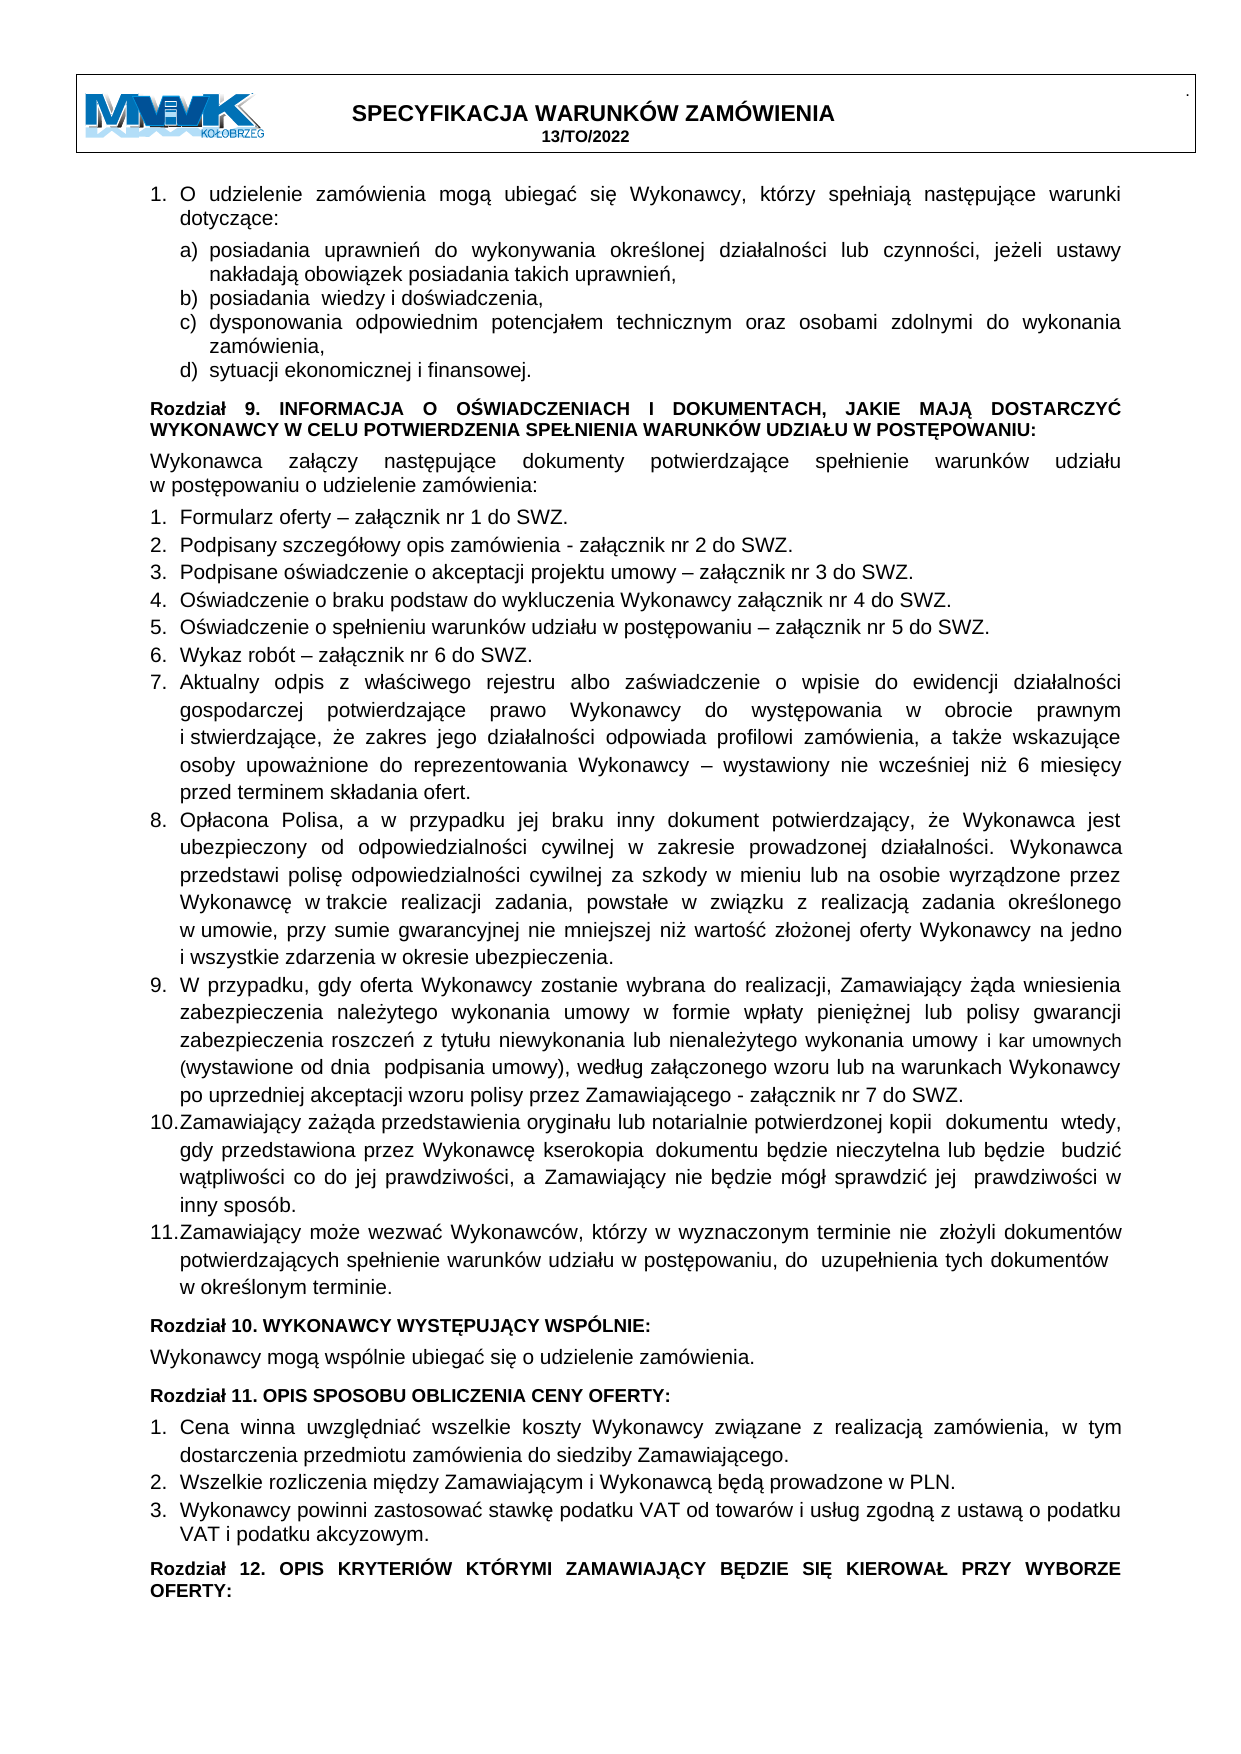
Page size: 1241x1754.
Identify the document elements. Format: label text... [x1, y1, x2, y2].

list posiadania wiedzy i doświadczenia, [179, 286, 1122, 309]
text Rozdział 11. OPIS SPOSOBU OBLICZENIA CENY OFERTY: [150, 1385, 1122, 1407]
text Rozdział 9. INFORMACJA O OŚWIADCZENIACH I DOKUMENTACH, JAKIE MAJĄ DOSTARCZYĆ WYKONAWCY W CELU POTWIERDZENIA SPEŁNIENIA WARUNKÓW UDZIAŁU W POSTĘPOWANIU: [150, 397, 1122, 441]
list Podpisane oświadczenie o akceptacji projektu umowy – załącznik nr 3 do SWZ. [150, 560, 1122, 584]
list dysponowania odpowiednim potencjałem technicznym oraz osobami zdolnymi do wykonania zamówienia, [179, 309, 1122, 357]
list W przypadku, gdy oferta Wykonawcy zostanie wybrana do realizacji, Zamawiający żąda wniesienia zabezpieczenia należytego wykonania umowy w formie wpłaty pieniężnej lub polisy gwarancji zabezpieczenia roszczeń z tytułu niewykonania lub nienależytego wykonania umowy i kar umownych (wystawione od dnia podpisania umowy), według załączonego wzoru lub na warunkach Wykonawcy po uprzedniej akceptacji wzoru polisy przez Zamawiającego - załącznik nr 7 do SWZ. [150, 973, 1122, 1107]
list Aktualny odpis z właściwego rejestru albo zaświadczenie o wpisie do ewidencji działalności gospodarczej potwierdzające prawo Wykonawcy do występowania w obrocie prawnym i stwierdzające, że zakres jego działalności odpowiada profilowi zamówienia, a także wskazujące osoby upoważnione do reprezentowania Wykonawcy – wystawiony nie wcześniej niż 6 miesięcy przed terminem składania ofert. [150, 670, 1122, 804]
list posiadania uprawnień do wykonywania określonej działalności lub czynności, jeżeli ustawy nakładają obowiązek posiadania takich uprawnień, [179, 238, 1122, 286]
list Zamawiający może wezwać Wykonawców, którzy w wyznaczonym terminie nie złożyli dokumentów potwierdzających spełnienie warunków udziału w postępowaniu, do uzupełnienia tych dokumentów w określonym terminie. [150, 1220, 1122, 1299]
list sytuacji ekonomicznej i finansowej. [179, 357, 1122, 381]
list Podpisany szczegółowy opis zamówienia - załącznik nr 2 do SWZ. [150, 533, 1122, 557]
text Rozdział 10. WYKONAWCY WYSTĘPUJĄCY WSPÓLNIE: [150, 1315, 1122, 1337]
list O udzielenie zamówienia mogą ubiegać się Wykonawcy, którzy spełniają następujące warunki dotyczące: [150, 181, 1122, 229]
list Wykaz robót – załącznik nr 6 do SWZ. [150, 643, 1122, 667]
list Oświadczenie o spełnieniu warunków udziału w postępowaniu – załącznik nr 5 do SWZ. [150, 615, 1122, 639]
text Wykonawca załączy następujące dokumenty potwierdzające spełnienie warunków udziału w postępowaniu o udzielenie zamówienia: [150, 449, 1122, 497]
list Zamawiający zażąda przedstawienia oryginału lub notarialnie potwierdzonej kopii dokumentu wtedy, gdy przedstawiona przez Wykonawcę kserokopia dokumentu będzie nieczytelna lub będzie budzić wątpliwości co do jej prawdziwości, a Zamawiający nie będzie mógł sprawdzić jej prawdziwości w inny sposób. [150, 1110, 1122, 1217]
text Wykonawcy mogą wspólnie ubiegać się o udzielenie zamówienia. [150, 1345, 1122, 1369]
list Opłacona Polisa, a w przypadku jej braku inny dokument potwierdzający, że Wykonawca jest ubezpieczony od odpowiedzialności cywilnej w zakresie prowadzonej działalności. Wykonawca przedstawi polisę odpowiedzialności cywilnej za szkody w mieniu lub na osobie wyrządzone przez Wykonawcę w trakcie realizacji zadania, powstałe w związku z realizacją zadania określonego w umowie, przy sumie gwarancyjnej nie mniejszej niż wartość złożonej oferty Wykonawcy na jedno i wszystkie zdarzenia w okresie ubezpieczenia. [150, 808, 1122, 969]
list Wszelkie rozliczenia między Zamawiającym i Wykonawcą będą prowadzone w PLN. [150, 1470, 1122, 1494]
list Oświadczenie o braku podstaw do wykluczenia Wykonawcy załącznik nr 4 do SWZ. [150, 588, 1122, 612]
list Cena winna uwzględniać wszelkie koszty Wykonawcy związane z realizacją zamówienia, w tym dostarczenia przedmiotu zamówienia do siedziby Zamawiającego. [150, 1415, 1122, 1466]
text Rozdział 12. OPIS KRYTERIÓW KTÓRYMI ZAMAWIAJĄCY BĘDZIE SIĘ KIEROWAŁ PRZY WYBORZE OFERTY: [150, 1558, 1122, 1601]
list Wykonawcy powinni zastosować stawkę podatku VAT od towarów i usług zgodną z ustawą o podatku VAT i podatku akcyzowym. [150, 1497, 1122, 1545]
list Formularz oferty – załącznik nr 1 do SWZ. [150, 505, 1122, 529]
